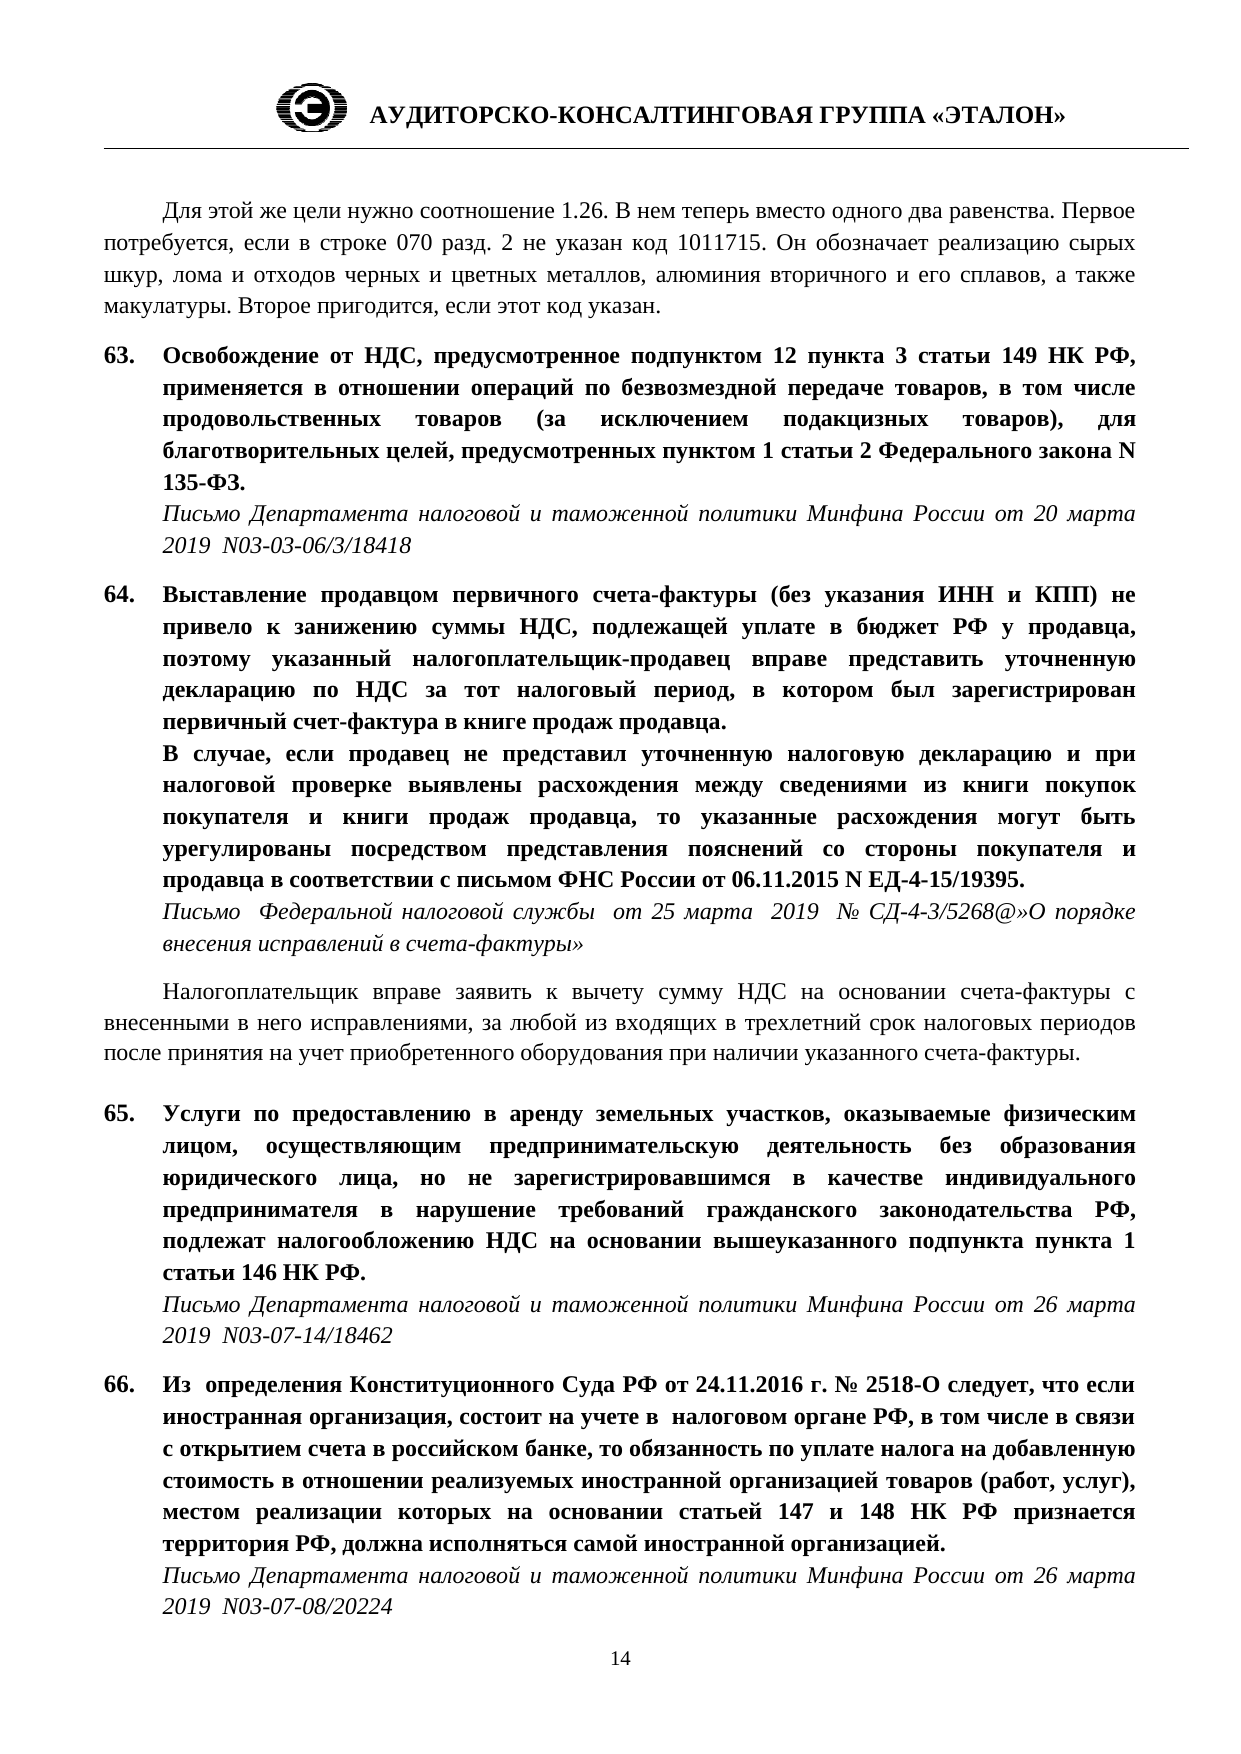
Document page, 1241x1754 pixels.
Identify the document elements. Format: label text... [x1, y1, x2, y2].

list Налогоплательщик вправе заявить к вычету сумму НДС на основании счета-фактуры с внесенными в него исправлениями, за любой из входящих в трехлетний срок налоговых периодов после принятия на учет приобретенного оборудования при наличии указанного счета-фактуры. [103, 977, 1137, 1065]
list Выставление продавцом первичного счета-фактуры (без указания ИНН и КПП) не привело к занижению суммы НДС, подлежащей уплате в бюджет РФ у продавца, поэтому указанный налогоплательщик-продавец вправе представить уточненную декларацию по НДС за тот налоговый период, в котором был зарегистрирован первичный счет-фактура в книге продаж продавца. [103, 579, 1137, 735]
list Из определения Конституционного Суда РФ от 24.11.2016 г. № 2518-О следует, что если иностранная организация, состоит на учете в налоговом органе РФ, в том числе в связи с открытием счета в российском банке, то обязанность по уплате налога на добавленную стоимость в отношении реализуемых иностранной организацией товаров (работ, услуг), местом реализации которых на основании статьей 147 и 148 НК РФ признается территория РФ, должна исполняться самой иностранной организацией. [103, 1369, 1137, 1557]
list Письмо Департамента налоговой и таможенной политики Минфина России от 26 марта 2019 N03-07-14/18462 [162, 1289, 1137, 1349]
list Письмо Федеральной налоговой службы от 25 марта 2019 № СД-4-3/5268@»О порядке внесения исправлений в счета-фактуры» [162, 897, 1137, 956]
list Для этой же цели нужно соотношение 1.26. В нем теперь вместо одного два равенства. Первое потребуется, если в строке 070 разд. 2 не указан код 1011715. Он обозначает реализацию сырых шкур, лома и отходов черных и цветных металлов, алюминия вторичного и его сплавов, а также макулатуры. Второе пригодится, если этот код указан. [103, 197, 1137, 319]
list Освобождение от НДС, предусмотренное подпунктом 12 пункта 3 статьи 149 НК РФ, применяется в отношении операций по безвозмездной передаче товаров, в том числе продовольственных товаров (за исключением подакцизных товаров), для благотворительных целей, предусмотренных пунктом 1 статьи 2 Федерального закона N 135-ФЗ. [103, 340, 1137, 495]
list В случае, если продавец не представил уточненную налоговую декларацию и при налоговой проверке выявлены расхождения между сведениями из книги покупок покупателя и книги продаж продавца, то указанные расхождения могут быть урегулированы посредством представления пояснений со стороны покупателя и продавца в соответствии с письмом ФНС России от 06.11.2015 N ЕД-4-15/19395. [162, 739, 1137, 893]
list Письмо Департамента налоговой и таможенной политики Минфина России от 26 марта 2019 N03-07-08/20224 [162, 1561, 1137, 1620]
list Письмо Департамента налоговой и таможенной политики Минфина России от 20 марта 2019 N03-03-06/3/18418 [162, 499, 1137, 559]
list Услуги по предоставлению в аренду земельных участков, оказываемые физическим лицом, осуществляющим предпринимательскую деятельность без образования юридического лица, но не зарегистрировавшимся в качестве индивидуального предпринимателя в нарушение требований гражданского законодательства РФ, подлежат налогообложению НДС на основании вышеуказанного подпункта пункта 1 статьи 146 НК РФ. [103, 1098, 1137, 1286]
